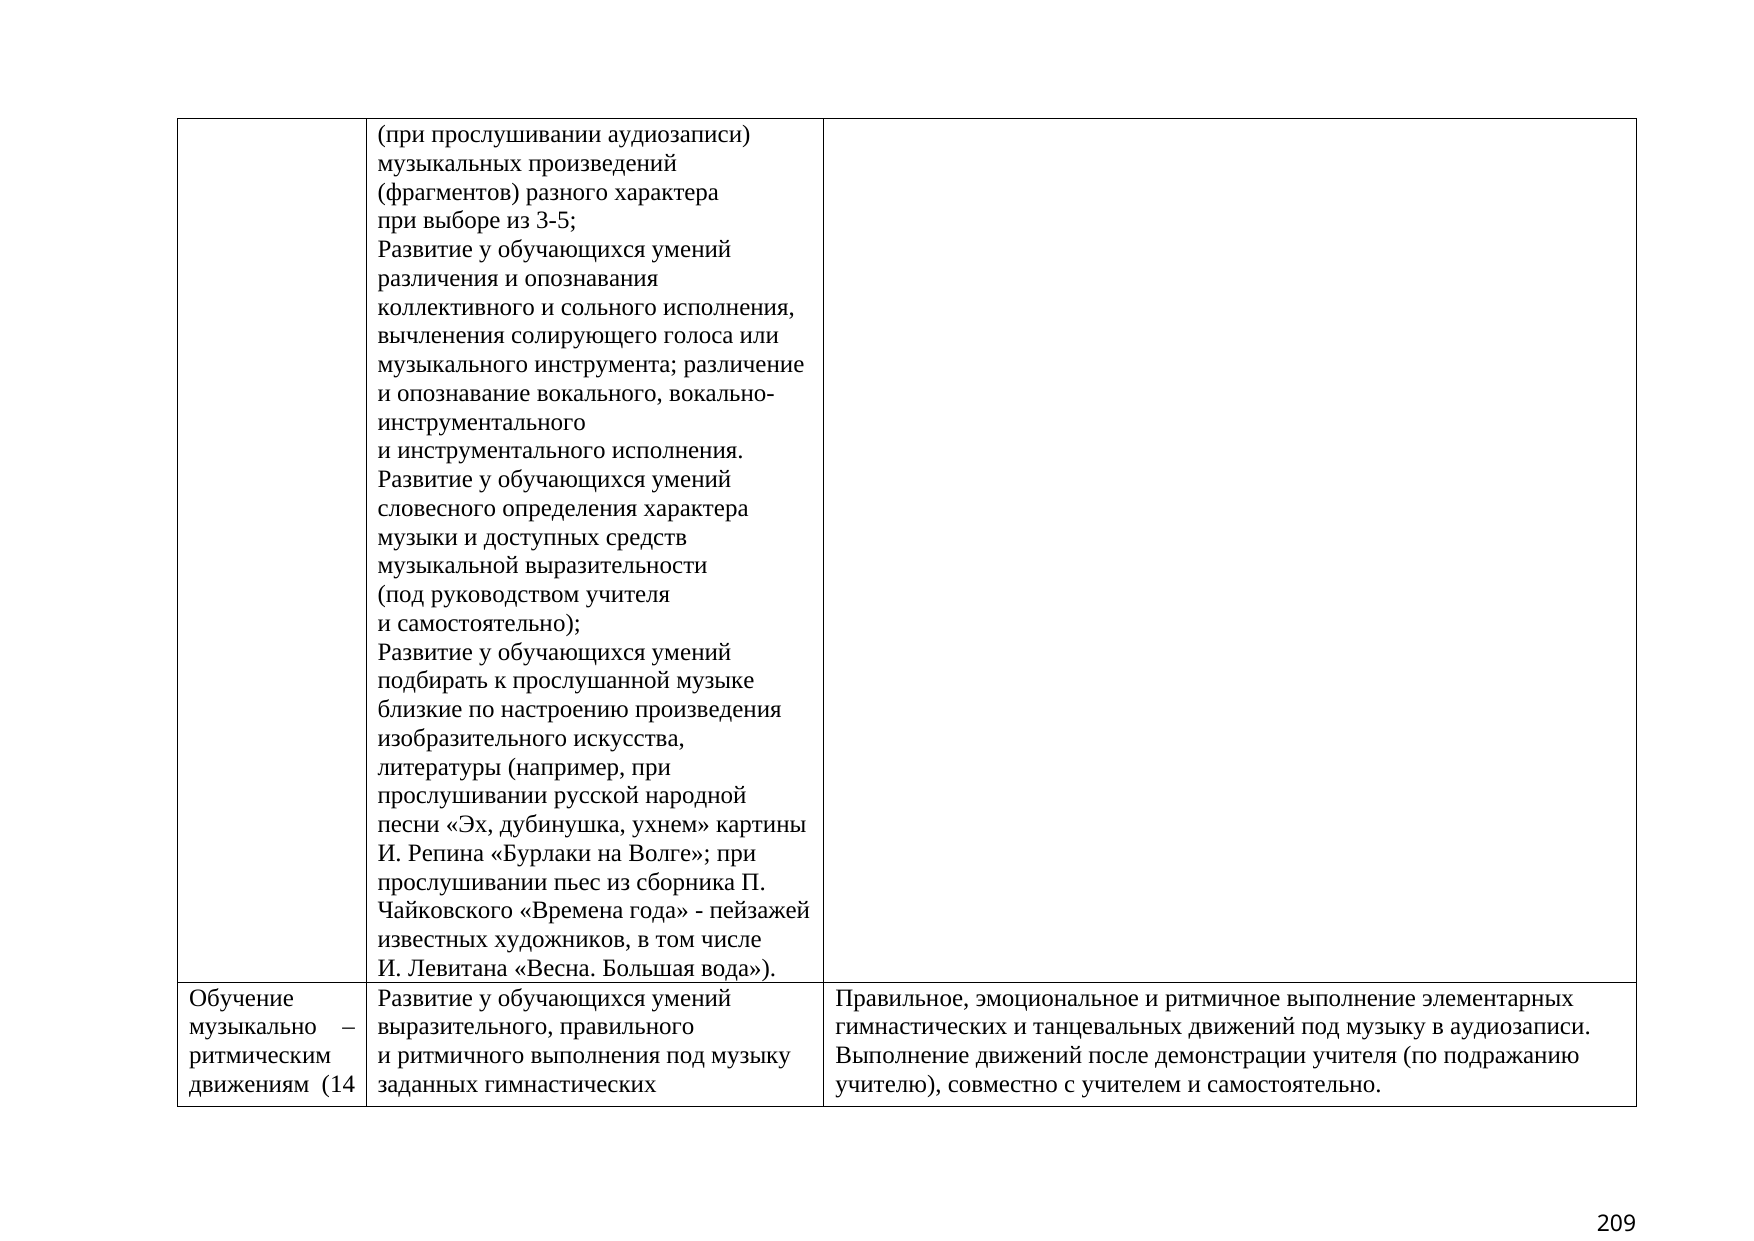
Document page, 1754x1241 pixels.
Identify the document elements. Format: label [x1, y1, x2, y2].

table_cell [178, 983, 366, 1106]
table_cell [367, 983, 823, 1106]
table_cell [824, 119, 1636, 982]
table_cell [824, 983, 1636, 1106]
table_cell [178, 119, 366, 982]
table_cell [367, 119, 823, 982]
